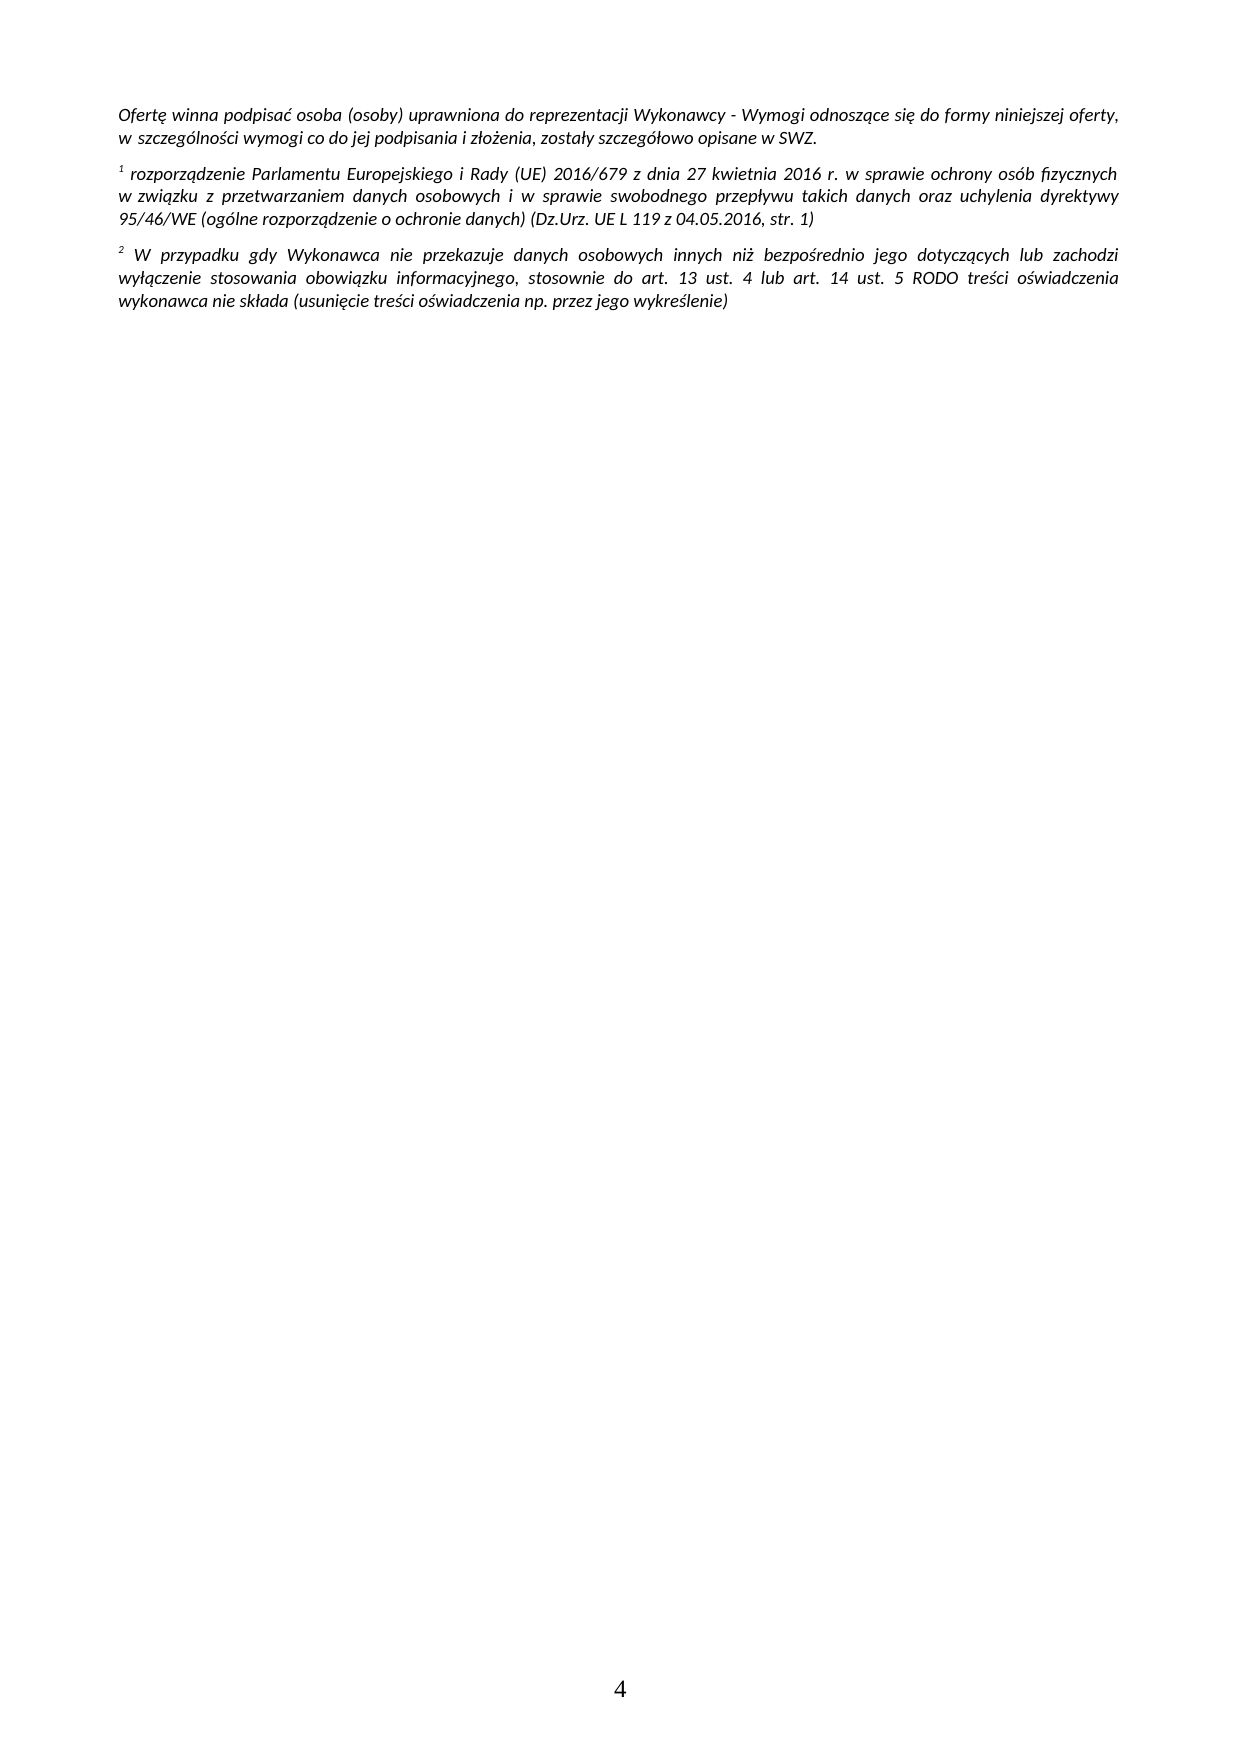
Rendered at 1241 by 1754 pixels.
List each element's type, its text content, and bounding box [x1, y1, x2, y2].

text 2 W przypadku gdy Wykonawca nie przekazuje danych osobowych innych niż bezpośrednio jego dotyczących lub zachodzi wyłączenie stosowania obowiązku informacyjnego, stosownie do art. 13 ust. 4 lub art. 14 ust. 5 RODO treści oświadczenia wykonawca nie składa (usunięcie treści oświadczenia np. przez jego wykreślenie) [118, 243, 1122, 312]
text Ofertę winna podpisać osoba (osoby) uprawniona do reprezentacji Wykonawcy - Wymogi odnoszące się do formy niniejszej oferty, w szczególności wymogi co do jej podpisania i złożenia, zostały szczegółowo opisane w SWZ. [118, 103, 1122, 149]
text 1 rozporządzenie Parlamentu Europejskiego i Rady (UE) 2016/679 z dnia 27 kwietnia 2016 r. w sprawie ochrony osób fizycznych w związku z przetwarzaniem danych osobowych i w sprawie swobodnego przepływu takich danych oraz uchylenia dyrektywy 95/46/WE (ogólne rozporządzenie o ochronie danych) (Dz.Urz. UE L 119 z 04.05.2016, str. 1) [118, 162, 1122, 231]
